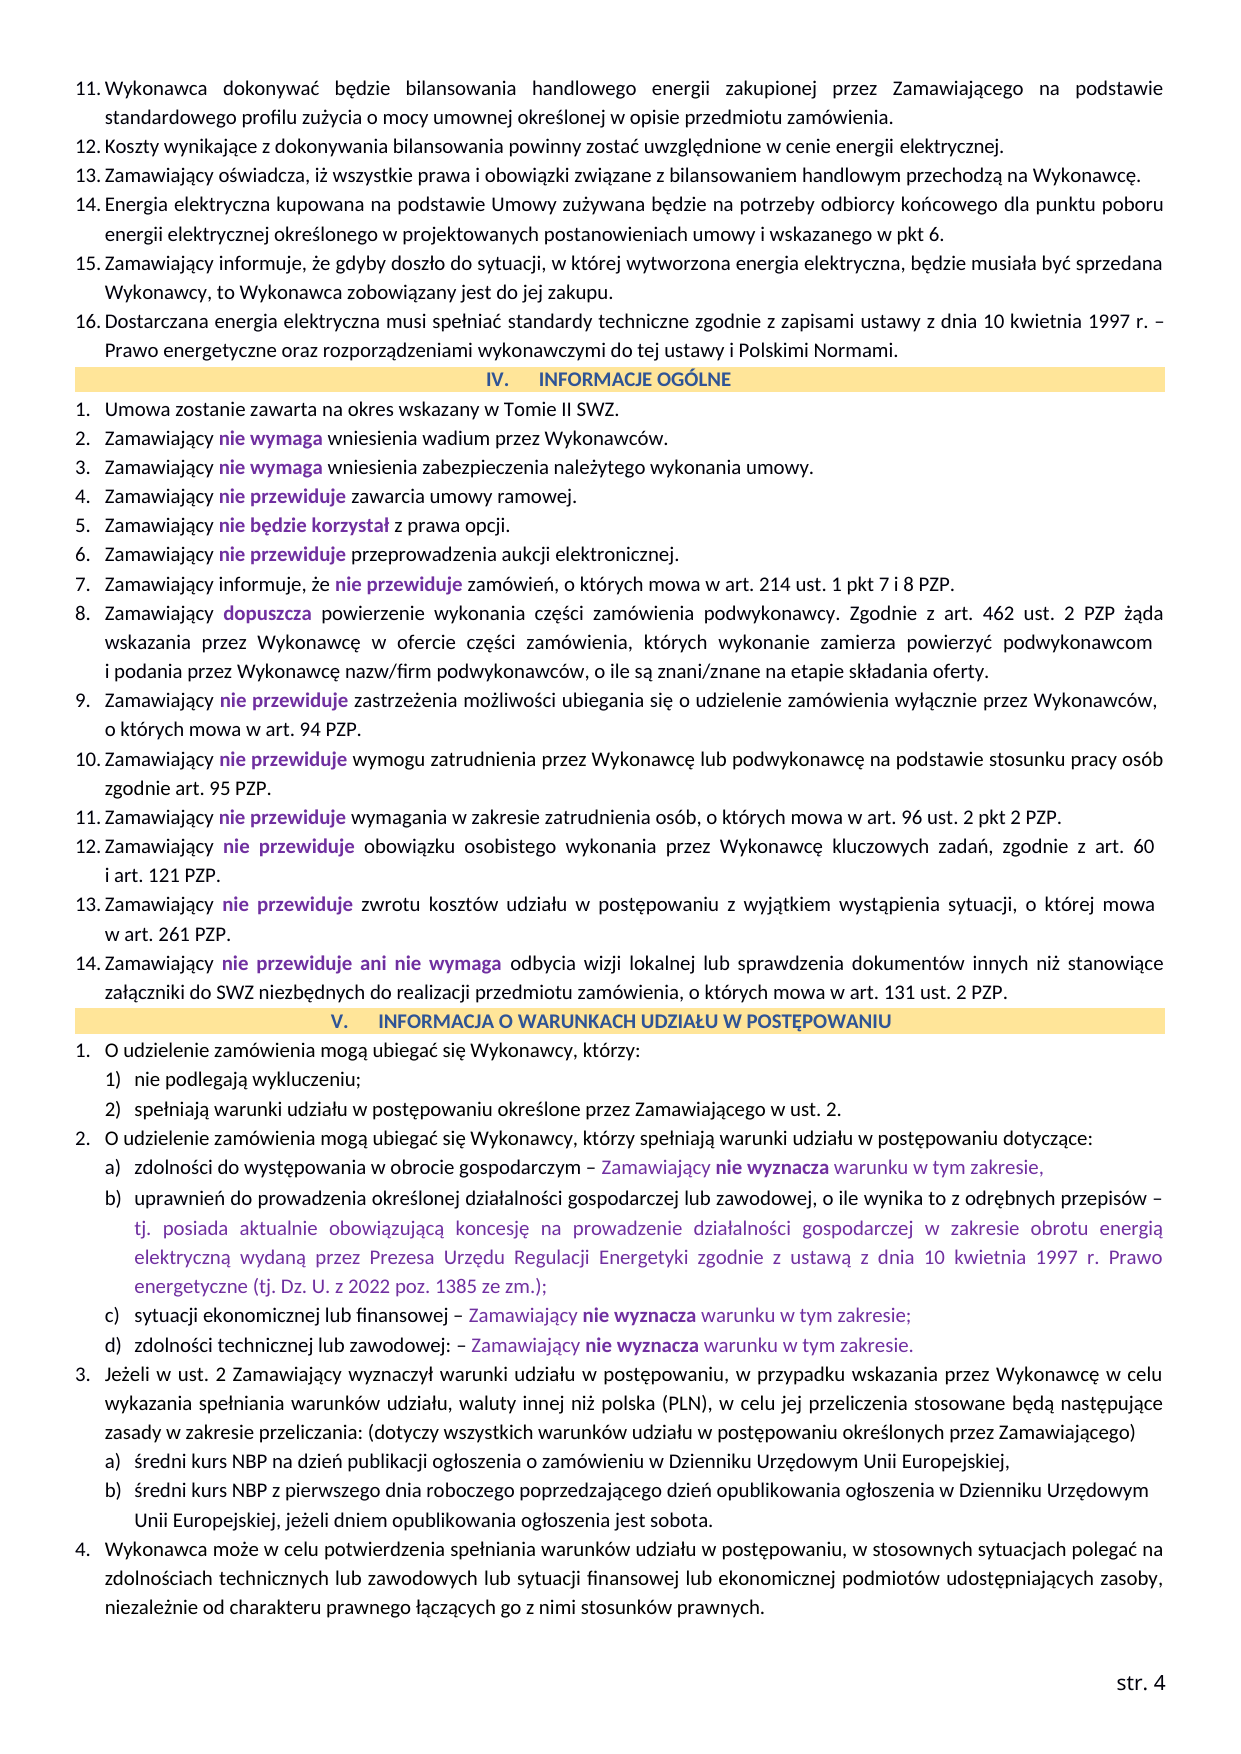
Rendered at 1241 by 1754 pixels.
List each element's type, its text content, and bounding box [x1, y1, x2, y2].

list spełniają warunki udziału w postępowaniu określone przez Zamawiającego w ust. 2. [104, 1096, 1165, 1121]
list Wykonawca może w celu potwierdzenia spełniania warunków udziału w postępowaniu, w stosownych sytuacjach polegać na zdolnościach technicznych lub zawodowych lub sytuacji finansowej lub ekonomicznej podmiotów udostępniających zasoby, niezależnie od charakteru prawnego łączących go z nimi stosunków prawnych. [75, 1536, 1165, 1620]
list O udzielenie zamówienia mogą ubiegać się Wykonawcy, którzy: [75, 1037, 1165, 1063]
list zdolności technicznej lub zawodowej: – Zamawiający nie wyznacza warunku w tym zakresie. [104, 1332, 1165, 1357]
list Wykonawca dokonywać będzie bilansowania handlowego energii zakupionej przez Zamawiającego na podstawie standardowego profilu zużycia o mocy umownej określonej w opisie przedmiotu zamówienia. [75, 75, 1165, 129]
list Umowa zostanie zawarta na okres wskazany w Tomie II SWZ. [75, 396, 1165, 421]
list Zamawiający nie wymaga wniesienia zabezpieczenia należytego wykonania umowy. [75, 454, 1165, 479]
list INFORMACJA O WARUNKACH UDZIAŁU W POSTĘPOWANIU [75, 1008, 1165, 1034]
list Koszty wynikające z dokonywania bilansowania powinny zostać uwzględnione w cenie energii elektrycznej. [75, 133, 1165, 159]
list Zamawiający nie będzie korzystał z prawa opcji. [75, 512, 1165, 538]
list O udzielenie zamówienia mogą ubiegać się Wykonawcy, którzy spełniają warunki udziału w postępowaniu dotyczące: [75, 1125, 1165, 1150]
list Zamawiający nie przewiduje zwrotu kosztów udziału w postępowaniu z wyjątkiem wystąpienia sytuacji, o której mowa w art. 261 PZP. [75, 892, 1165, 946]
list Zamawiający nie przewiduje ani nie wymaga odbycia wizji lokalnej lub sprawdzenia dokumentów innych niż stanowiące załączniki do SWZ niezbędnych do realizacji przedmiotu zamówienia, o których mowa w art. 131 ust. 2 PZP. [75, 950, 1165, 1004]
list Dostarczana energia elektryczna musi spełniać standardy techniczne zgodnie z zapisami ustawy z dnia 10 kwietnia 1997 r. – Prawo energetyczne oraz rozporządzeniami wykonawczymi do tej ustawy i Polskimi Normami. [75, 308, 1165, 363]
list uprawnień do prowadzenia określonej działalności gospodarczej lub zawodowej, o ile wynika to z odrębnych przepisów – tj. posiada aktualnie obowiązującą koncesję na prowadzenie działalności gospodarczej w zakresie obrotu energią elektryczną wydaną przez Prezesa Urzędu Regulacji Energetyki zgodnie z ustawą z dnia 10 kwietnia 1997 r. Prawo energetyczne (tj. Dz. U. z 2022 poz. 1385 ze zm.); [104, 1183, 1165, 1299]
list Zamawiający nie przewiduje zawarcia umowy ramowej. [75, 483, 1165, 509]
list INFORMACJE OGÓLNE [75, 367, 1165, 392]
list Zamawiający oświadcza, iż wszystkie prawa i obowiązki związane z bilansowaniem handlowym przechodzą na Wykonawcę. [75, 162, 1165, 188]
list Zamawiający informuje, że gdyby doszło do sytuacji, w której wytworzona energia elektryczna, będzie musiała być sprzedana Wykonawcy, to Wykonawca zobowiązany jest do jej zakupu. [75, 250, 1165, 304]
list Energia elektryczna kupowana na podstawie Umowy zużywana będzie na potrzeby odbiorcy końcowego dla punktu poboru energii elektrycznej określonego w projektowanych postanowieniach umowy i wskazanego w pkt 6. [75, 192, 1165, 246]
list Zamawiający dopuszcza powierzenie wykonania części zamówienia podwykonawcy. Zgodnie z art. 462 ust. 2 PZP żąda wskazania przez Wykonawcę w ofercie części zamówienia, których wykonanie zamierza powierzyć podwykonawcom i podania przez Wykonawcę nazw/firm podwykonawców, o ile są znani/znane na etapie składania oferty. [75, 600, 1165, 684]
list Zamawiający nie przewiduje wymagania w zakresie zatrudnienia osób, o których mowa w art. 96 ust. 2 pkt 2 PZP. [75, 804, 1165, 829]
list Zamawiający nie przewiduje przeprowadzenia aukcji elektronicznej. [75, 542, 1165, 567]
list sytuacji ekonomicznej lub finansowej – Zamawiający nie wyznacza warunku w tym zakresie; [104, 1303, 1165, 1328]
list nie podlegają wykluczeniu; [104, 1067, 1165, 1092]
list zdolności do występowania w obrocie gospodarczym – Zamawiający nie wyznacza warunku w tym zakresie, [104, 1154, 1165, 1179]
list Jeżeli w ust. 2 Zamawiający wyznaczył warunki udziału w postępowaniu, w przypadku wskazania przez Wykonawcę w celu wykazania spełniania warunków udziału, waluty innej niż polska (PLN), w celu jej przeliczenia stosowane będą następujące zasady w zakresie przeliczania: (dotyczy wszystkich warunków udziału w postępowaniu określonych przez Zamawiającego) [75, 1361, 1165, 1445]
list Zamawiający nie przewiduje obowiązku osobistego wykonania przez Wykonawcę kluczowych zadań, zgodnie z art. 60 i art. 121 PZP. [75, 833, 1165, 888]
list średni kurs NBP z pierwszego dnia roboczego poprzedzającego dzień opublikowania ogłoszenia w Dzienniku Urzędowym Unii Europejskiej, jeżeli dniem opublikowania ogłoszenia jest sobota. [104, 1478, 1165, 1532]
list Zamawiający nie wymaga wniesienia wadium przez Wykonawców. [75, 425, 1165, 450]
list Zamawiający nie przewiduje wymogu zatrudnienia przez Wykonawcę lub podwykonawcę na podstawie stosunku pracy osób zgodnie art. 95 PZP. [75, 746, 1165, 800]
list Zamawiający informuje, że nie przewiduje zamówień, o których mowa w art. 214 ust. 1 pkt 7 i 8 PZP. [75, 571, 1165, 596]
list Zamawiający nie przewiduje zastrzeżenia możliwości ubiegania się o udzielenie zamówienia wyłącznie przez Wykonawców, o których mowa w art. 94 PZP. [75, 687, 1165, 742]
list średni kurs NBP na dzień publikacji ogłoszenia o zamówieniu w Dzienniku Urzędowym Unii Europejskiej, [104, 1448, 1165, 1474]
